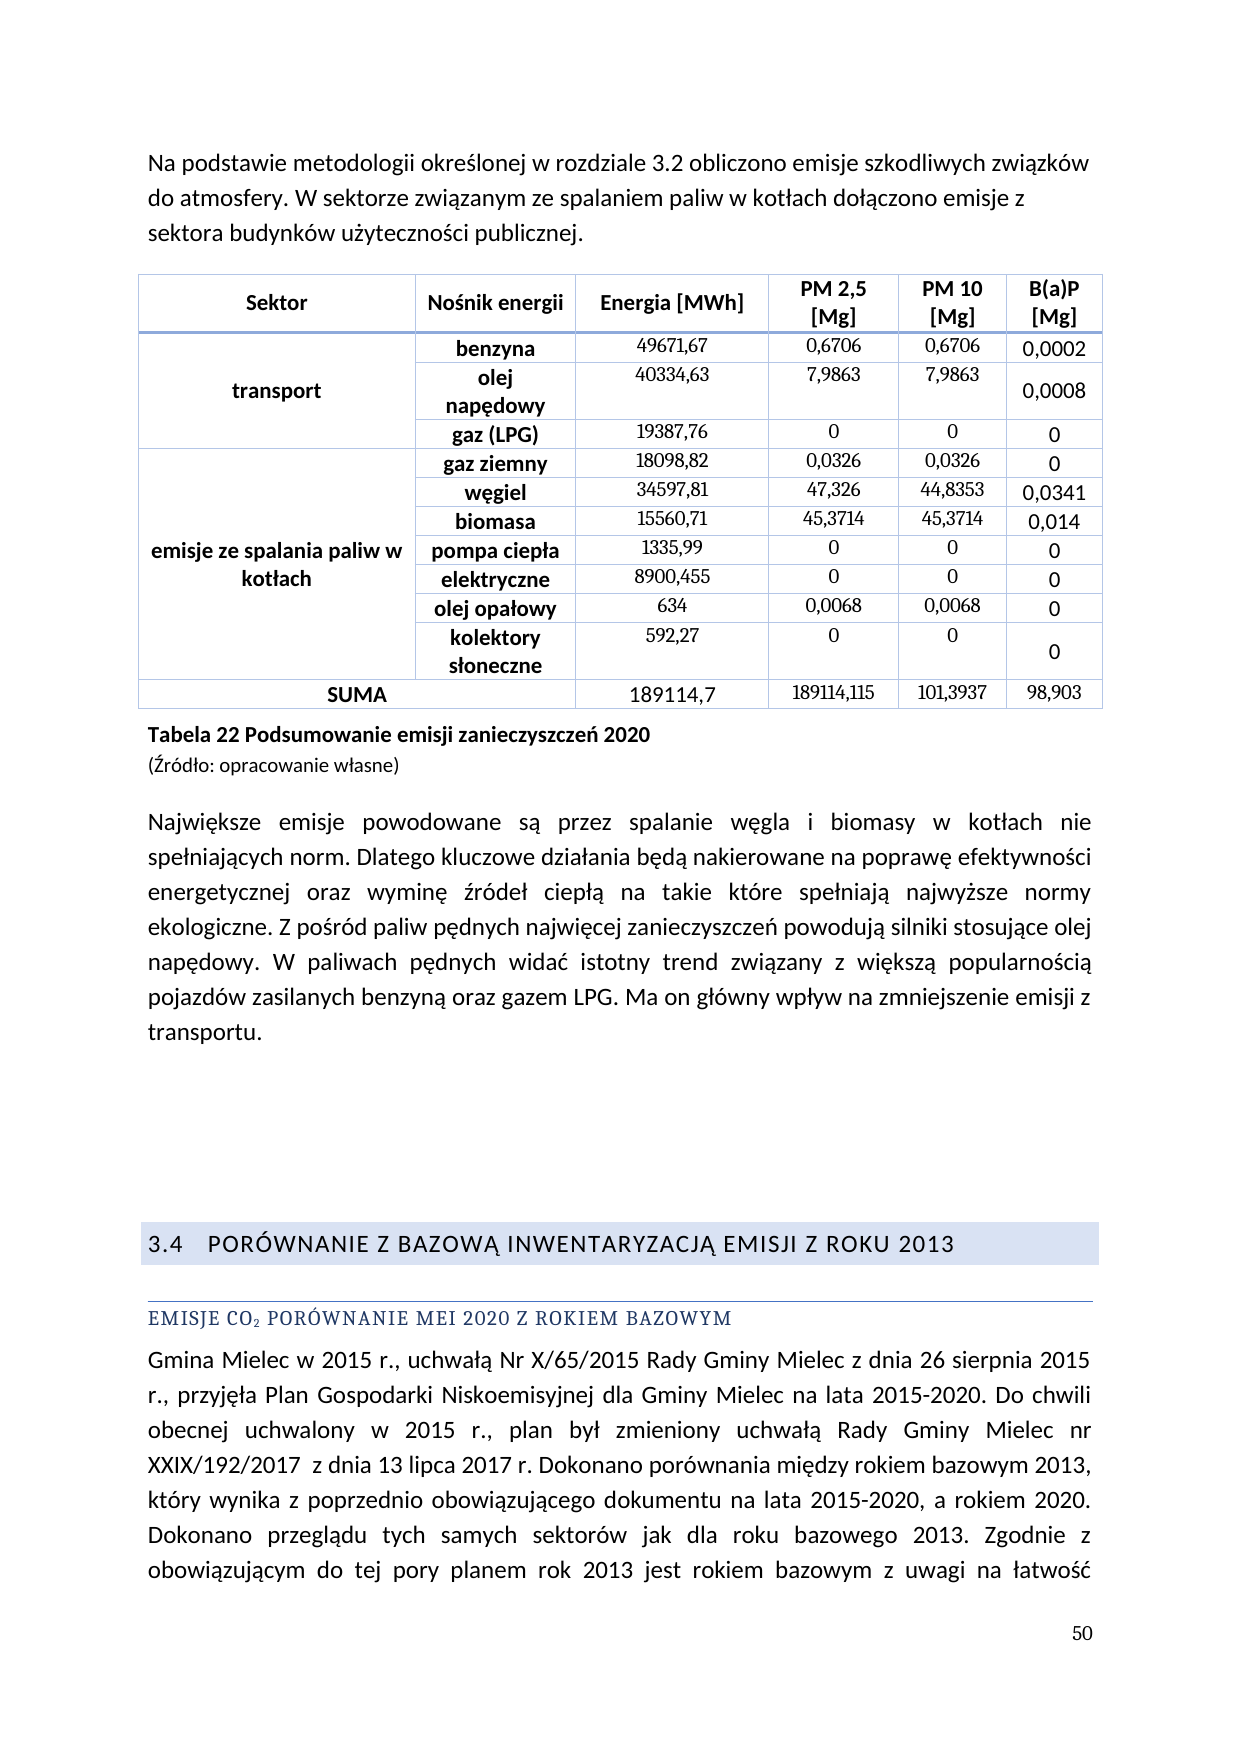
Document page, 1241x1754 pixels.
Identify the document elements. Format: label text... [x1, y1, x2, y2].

table_cell 0,0326 [769, 449, 898, 477]
table_cell 0 [899, 623, 1006, 679]
table_cell 34597,81 [576, 478, 768, 506]
table_cell 40334,63 [576, 363, 768, 419]
table_cell 19387,76 [576, 420, 768, 448]
table_cell 592,27 [576, 623, 768, 679]
table_cell 0 [899, 565, 1006, 593]
table_cell 0 [769, 536, 898, 564]
table_cell 8900,455 [576, 565, 768, 593]
table_cell gaz ziemny [416, 449, 575, 477]
table_cell 189114,7 [576, 680, 768, 708]
table_cell 0 [1007, 420, 1102, 448]
table_cell olej napędowy [416, 363, 575, 419]
subtitle Emisje CO2 porównanie MEI 2020 z rokiem Bazowym [148, 1302, 1093, 1330]
table_header Energia [MWh] [576, 275, 768, 331]
table_cell emisje ze spalania paliw w kotłach [139, 449, 415, 679]
table_cell olej opałowy [416, 594, 575, 622]
table_header Sektor [139, 275, 415, 331]
table_cell 0,0008 [1007, 363, 1102, 419]
table_header PM 2,5 [Mg] [769, 275, 898, 331]
table_cell 0 [1007, 623, 1102, 679]
table_cell 18098,82 [576, 449, 768, 477]
subtitle Porównanie z bazową inwentaryzacją emisji z roku 2013 [148, 1228, 1093, 1259]
table_cell biomasa [416, 507, 575, 535]
table_header Nośnik energii [416, 275, 575, 331]
table_cell 7,9863 [899, 363, 1006, 419]
table_cell SUMA [139, 680, 575, 708]
table_cell 0,0002 [1007, 334, 1102, 362]
table_cell gaz (LPG) [416, 420, 575, 448]
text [148, 1344, 1093, 1585]
table_cell 0,0326 [899, 449, 1006, 477]
table_cell 101,3937 [899, 680, 1006, 708]
table_cell 7,9863 [769, 363, 898, 419]
table_cell 0 [1007, 449, 1102, 477]
table_cell 0 [769, 565, 898, 593]
table_cell 45,3714 [899, 507, 1006, 535]
table_cell 0 [1007, 565, 1102, 593]
table_cell kolektory słoneczne [416, 623, 575, 679]
table_cell 98,903 [1007, 680, 1102, 708]
table_cell 0,014 [1007, 507, 1102, 535]
table_cell 49671,67 [576, 334, 768, 362]
table_cell 0,0068 [899, 594, 1006, 622]
table_cell pompa ciepła [416, 536, 575, 564]
table_cell 0 [769, 420, 898, 448]
table_cell 0 [899, 420, 1006, 448]
table_cell 0 [1007, 594, 1102, 622]
table_cell 0,0341 [1007, 478, 1102, 506]
table_cell 44,8353 [899, 478, 1006, 506]
table_cell 0 [899, 536, 1006, 564]
table_cell 0 [769, 623, 898, 679]
table_cell 47,326 [769, 478, 898, 506]
table_cell 634 [576, 594, 768, 622]
table_cell transport [139, 334, 415, 448]
text (Źródło: opracowanie własne) [148, 752, 1093, 777]
table_cell 0 [1007, 536, 1102, 564]
table_cell 0,6706 [899, 334, 1006, 362]
table_cell 189114,115 [769, 680, 898, 708]
table_cell 0,0068 [769, 594, 898, 622]
table_cell 1335,99 [576, 536, 768, 564]
table_header B(a)P [Mg] [1007, 275, 1102, 331]
text Największe emisje powodowane są przez spalanie węgla i biomasy w kotłach nie spełniających norm. Dlatego kluczowe działania będą nakierowane na poprawę efektywności energetycznej oraz wyminę źródeł ciepłą na takie które spełniają najwyższe normy ekologiczne. Z pośród paliw pędnych najwięcej zanieczyszczeń powodują silniki stosujące olej napędowy. W paliwach pędnych widać istotny trend związany z większą popularnością pojazdów zasilanych benzyną oraz gazem LPG. Ma on główny wpływ na zmniejszenie emisji z transportu. [148, 806, 1093, 1047]
table_cell 15560,71 [576, 507, 768, 535]
table_cell benzyna [416, 334, 575, 362]
table_cell elektryczne [416, 565, 575, 593]
table_cell 0,6706 [769, 334, 898, 362]
text Tabela 22 Podsumowanie emisji zanieczyszczeń 2020 [148, 720, 1093, 748]
table_header PM 10 [Mg] [899, 275, 1006, 331]
table_cell 45,3714 [769, 507, 898, 535]
text Na podstawie metodologii określonej w rozdziale 3.2 obliczono emisje szkodliwych związków do atmosfery. W sektorze związanym ze spalaniem paliw w kotłach dołączono emisje z sektora budynków użyteczności publicznej. [148, 148, 1093, 248]
table_cell węgiel [416, 478, 575, 506]
